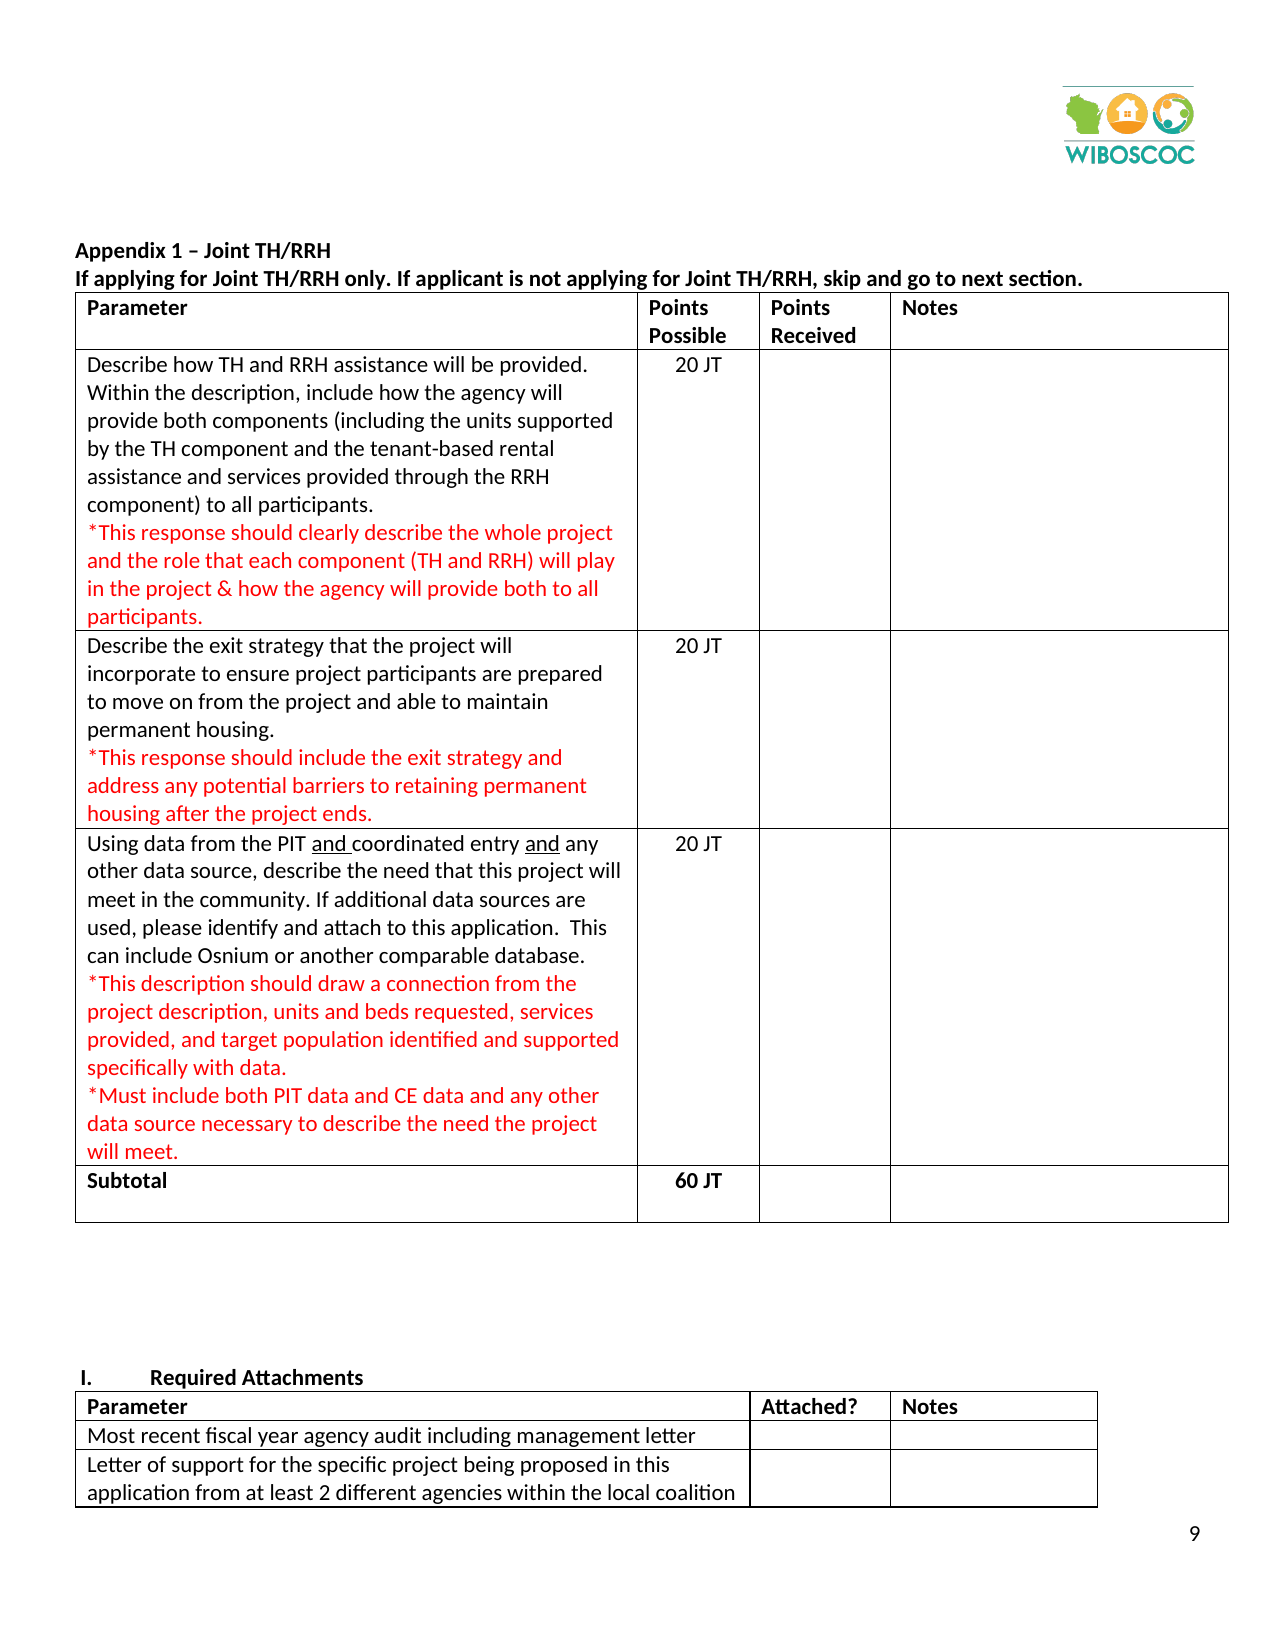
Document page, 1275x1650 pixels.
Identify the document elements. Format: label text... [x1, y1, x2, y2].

table_cell 60 JT [638, 1166, 759, 1222]
table_cell Subtotal [76, 1166, 637, 1222]
table_cell [760, 350, 890, 630]
table_cell [760, 1166, 890, 1222]
text I. Required Attachments [75, 1363, 1200, 1391]
table_cell [891, 631, 1228, 828]
table_cell [760, 631, 890, 828]
table_cell [891, 1166, 1228, 1222]
table_cell [751, 1421, 890, 1449]
table_cell Describe the exit strategy that the project will incorporate to ensure project participants are prepared to move on from the project and able to maintain permanent housing. *This response should include the exit strategy and address any potential barriers to retaining permanent housing after the project ends. [76, 631, 637, 828]
table_header Notes [891, 1392, 1097, 1420]
table_header Points Received [760, 293, 890, 349]
text Appendix 1 – Joint TH/RRH [75, 236, 1200, 264]
table_cell [891, 1450, 1097, 1506]
table_cell [751, 1450, 890, 1506]
table_cell 20 JT [638, 350, 759, 630]
table_header Parameter [76, 1392, 749, 1420]
picture [1057, 75, 1200, 180]
table_header Parameter [76, 293, 637, 349]
table_cell Describe how TH and RRH assistance will be provided. Within the description, include how the agency will provide both components (including the units supported by the TH component and the tenant-based rental assistance and services provided through the RRH component) to all participants. *This response should clearly describe the whole project and the role that each component (TH and RRH) will play in the project & how the agency will provide both to all participants. [76, 350, 637, 630]
table_cell [891, 829, 1228, 1165]
table_cell 20 JT [638, 631, 759, 828]
table_cell Using data from the PIT and coordinated entry and any other data source, describe the need that this project will meet in the community. If additional data sources are used, please identify and attach to this application. This can include Osnium or another comparable database. *This description should draw a connection from the project description, units and beds requested, services provided, and target population identified and supported specifically with data. *Must include both PIT data and CE data and any other data source necessary to describe the need the project will meet. [76, 829, 637, 1165]
table_cell [760, 829, 890, 1165]
table_cell Most recent fiscal year agency audit including management letter [76, 1421, 749, 1449]
table_header Points Possible [638, 293, 759, 349]
table_header Notes [891, 293, 1228, 349]
table_header Attached? [751, 1392, 890, 1420]
table_cell [891, 1421, 1097, 1449]
table_cell 20 JT [638, 829, 759, 1165]
table_cell [891, 350, 1228, 630]
text If applying for Joint TH/RRH only. If applicant is not applying for Joint TH/RRH, skip and go to next section. [75, 264, 1200, 292]
